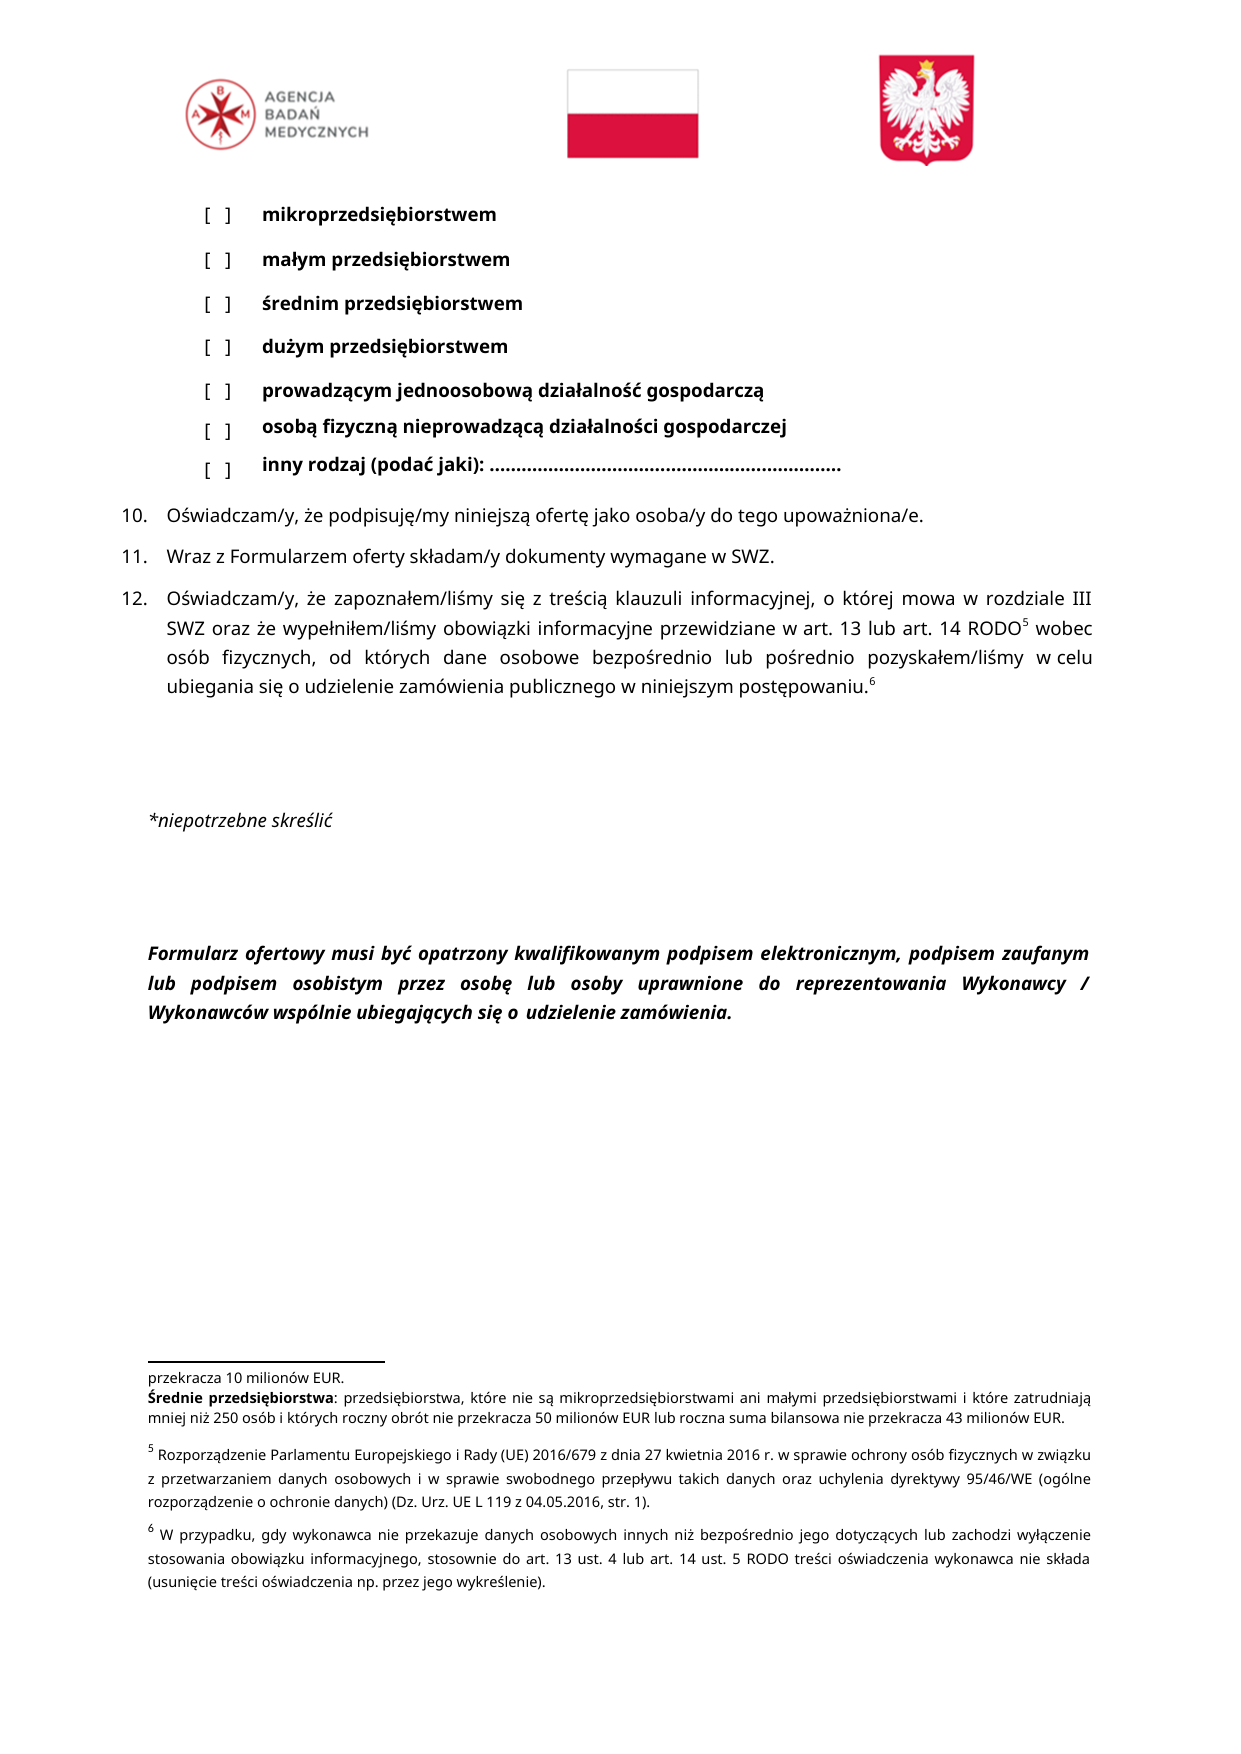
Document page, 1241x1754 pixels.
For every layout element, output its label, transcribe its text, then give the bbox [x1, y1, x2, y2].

table_cell [ ] [185, 370, 251, 413]
table_cell inny rodzaj (podać jaki): ………………………………………………………… [251, 452, 1092, 489]
table_cell osobą fizyczną nieprowadzącą działalności gospodarczej [251, 414, 1092, 452]
table_cell prowadzącym jednoosobową działalność gospodarczą [251, 370, 1092, 413]
text Formularz ofertowy musi być opatrzony kwalifikowanym podpisem elektronicznym, podpisem zaufanym lub podpisem osobistym przez osobę lub osoby uprawnione do reprezentowania Wykonawcy / Wykonawców wspólnie ubiegających się o udzielenie zamówienia. [148, 941, 1093, 1024]
text *niepotrzebne skreślić [148, 807, 1093, 832]
table_cell [ ] [185, 283, 251, 326]
table_header [ ] [185, 192, 251, 239]
table_cell [ ] [185, 414, 251, 452]
table_header mikroprzedsiębiorstwem [251, 192, 1092, 239]
picture [163, 44, 1077, 166]
list Oświadczam/y, że zapoznałem/liśmy się z treścią klauzuli informacyjnej, o której mowa w rozdziale III SWZ oraz że wypełniłem/liśmy obowiązki informacyjne przewidziane w art. 13 lub art. 14 RODO wobec osób fizycznych, od których dane osobowe bezpośrednio lub pośrednio pozyskałem/liśmy w celu ubiegania się o udzielenie zamówienia publicznego w niniejszym postępowaniu. [148, 586, 1093, 699]
table_cell [ ] [185, 326, 251, 370]
table_cell [ ] [185, 239, 251, 282]
table_cell małym przedsiębiorstwem [251, 239, 1092, 282]
list Wraz z Formularzem oferty składam/y dokumenty wymagane w SWZ. [148, 544, 1093, 569]
table_cell dużym przedsiębiorstwem [251, 326, 1092, 370]
table_cell średnim przedsiębiorstwem [251, 283, 1092, 326]
table_cell [ ] [185, 452, 251, 489]
list Oświadczam/y, że podpisuję/my niniejszą ofertę jako osoba/y do tego upoważniona/e. [148, 502, 1093, 528]
